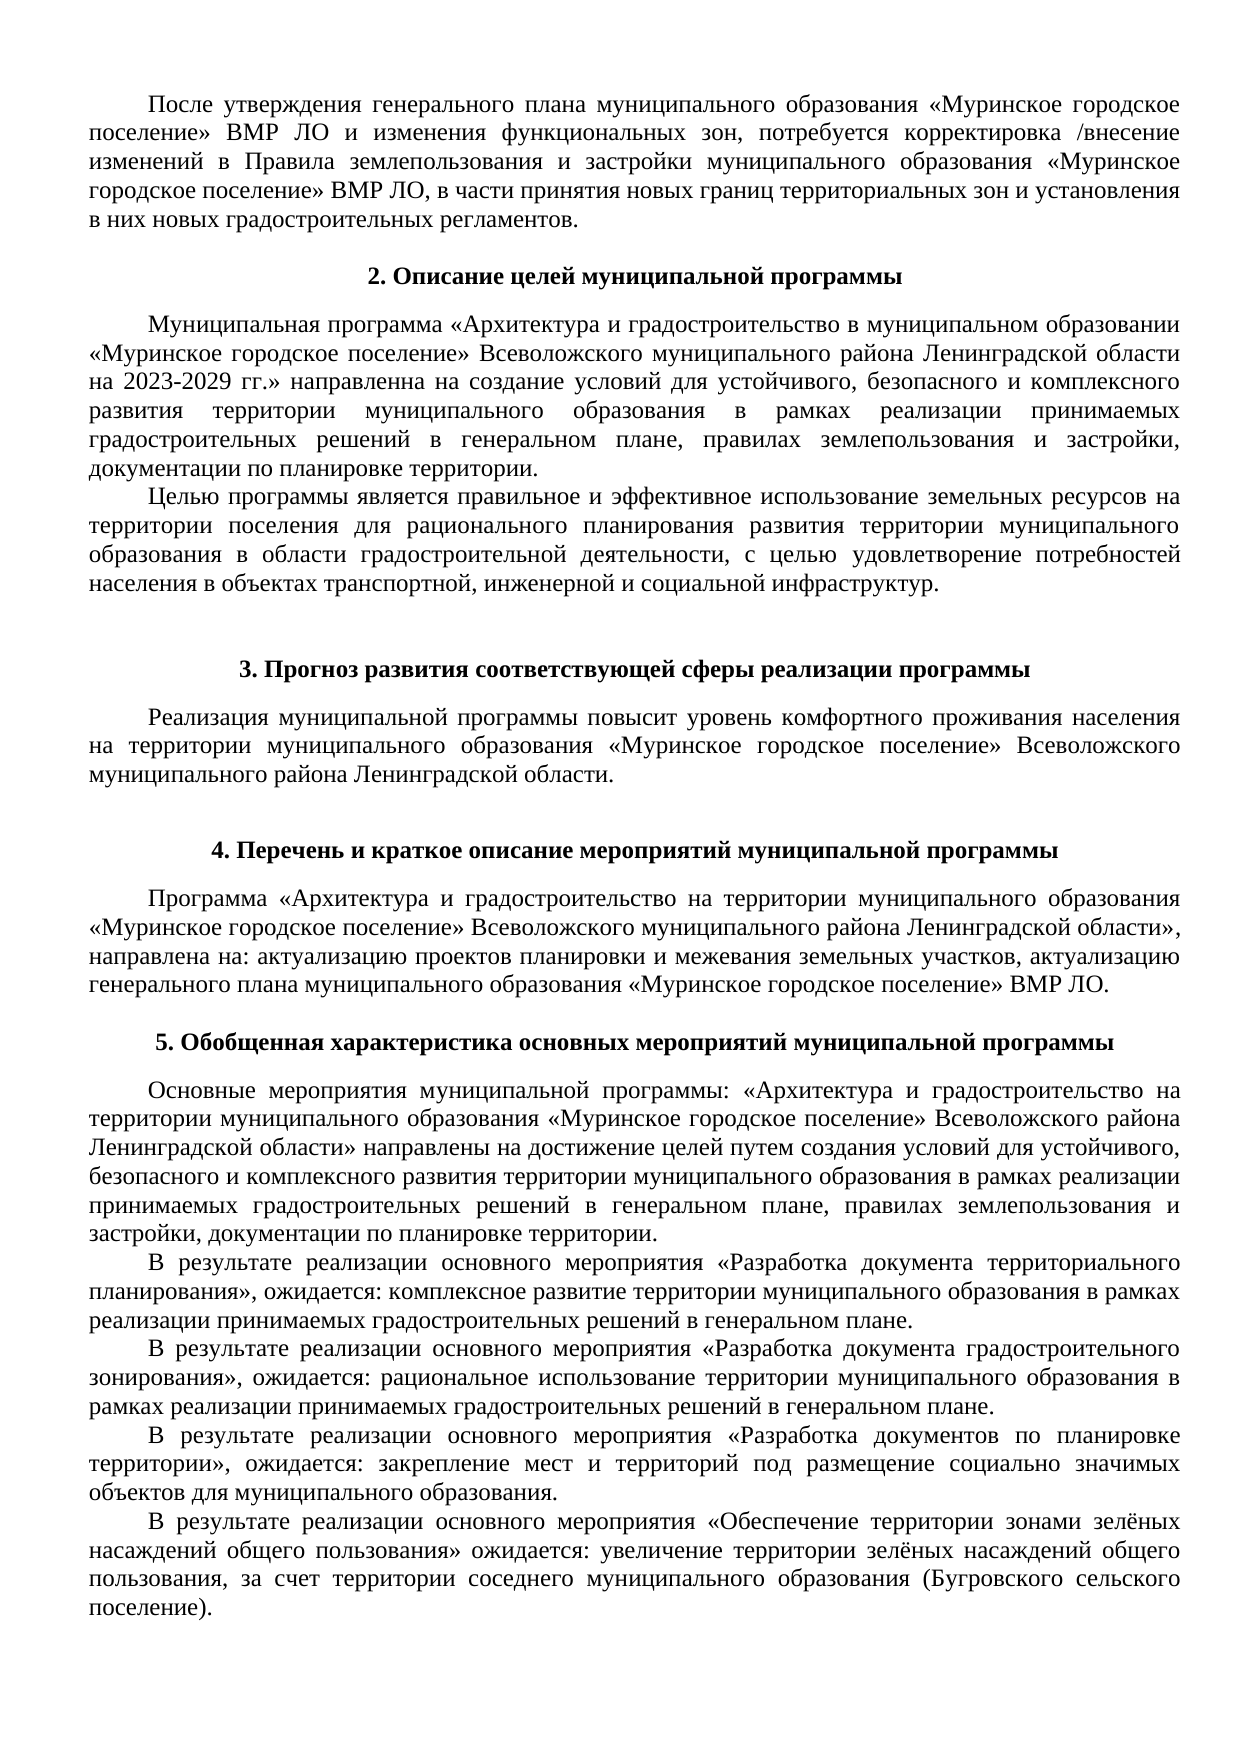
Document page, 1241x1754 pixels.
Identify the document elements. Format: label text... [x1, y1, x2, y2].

text 4. Перечень и краткое описание мероприятий муниципальной программы [89, 836, 1181, 864]
text 5. Обобщенная характеристика основных мероприятий муниципальной программы [89, 1027, 1181, 1056]
text После утверждения генерального плана муниципального образования «Муринское городское поселение» ВМР ЛО и изменения функциональных зон, потребуется корректировка /внесение изменений в Правила землепользования и застройки муниципального образования «Муринское городское поселение» ВМР ЛО, в части принятия новых границ территориальных зон и установления в них новых градостроительных регламентов. [89, 89, 1181, 232]
text Целью программы является правильное и эффективное использование земельных ресурсов на территории поселения для рационального планирования развития территории муниципального образования в области градостроительной деятельности, с целью удовлетворение потребностей населения в объектах транспортной, инженерной и социальной инфраструктур. [89, 481, 1181, 596]
text В результате реализации основного мероприятия «Разработка документа градостроительного зонирования», ожидается: рациональное использование территории муниципального образования в рамках реализации принимаемых градостроительных решений в генеральном плане. [89, 1333, 1181, 1420]
text В результате реализации основного мероприятия «Обеспечение территории зонами зелёных насаждений общего пользования» ожидается: увеличение территории зелёных насаждений общего пользования, за счет территории соседнего муниципального образования (Бугровского сельского поселение). [89, 1506, 1181, 1621]
text 2. Описание целей муниципальной программы [89, 261, 1181, 290]
text 3. Прогноз развития соответствующей сферы реализации программы [89, 654, 1181, 683]
text Основные мероприятия муниципальной программы: «Архитектура и градостроительство на территории муниципального образования «Муринское городское поселение» Всеволожского района Ленинградской области» направлены на достижение целей путем создания условий для устойчивого, безопасного и комплексного развития территории муниципального образования в рамках реализации принимаемых градостроительных решений в генеральном плане, правилах землепользования и застройки, документации по планировке территории. [89, 1075, 1181, 1247]
text Реализация муниципальной программы повысит уровень комфортного проживания населения на территории муниципального образования «Муринское городское поселение» Всеволожского муниципального района Ленинградской области. [89, 702, 1181, 788]
text Муниципальная программа «Архитектура и градостроительство в муниципальном образовании «Муринское городское поселение» Всеволожского муниципального района Ленинградской области на 2023-2029 гг.» направленна на создание условий для устойчивого, безопасного и комплексного развития территории муниципального образования в рамках реализации принимаемых градостроительных решений в генеральном плане, правилах землепользования и застройки, документации по планировке территории. [89, 309, 1181, 481]
text В результате реализации основного мероприятия «Разработка документа территориального планирования», ожидается: комплексное развитие территории муниципального образования в рамках реализации принимаемых градостроительных решений в генеральном плане. [89, 1247, 1181, 1333]
text Программа «Архитектура и градостроительство на территории муниципального образования «Муринское городское поселение» Всеволожского муниципального района Ленинградской области», направлена на: актуализацию проектов планировки и межевания земельных участков, актуализацию генерального плана муниципального образования «Муринское городское поселение» ВМР ЛО. [89, 883, 1181, 998]
text В результате реализации основного мероприятия «Разработка документов по планировке территории», ожидается: закрепление мест и территорий под размещение социально значимых объектов для муниципального образования. [89, 1420, 1181, 1506]
